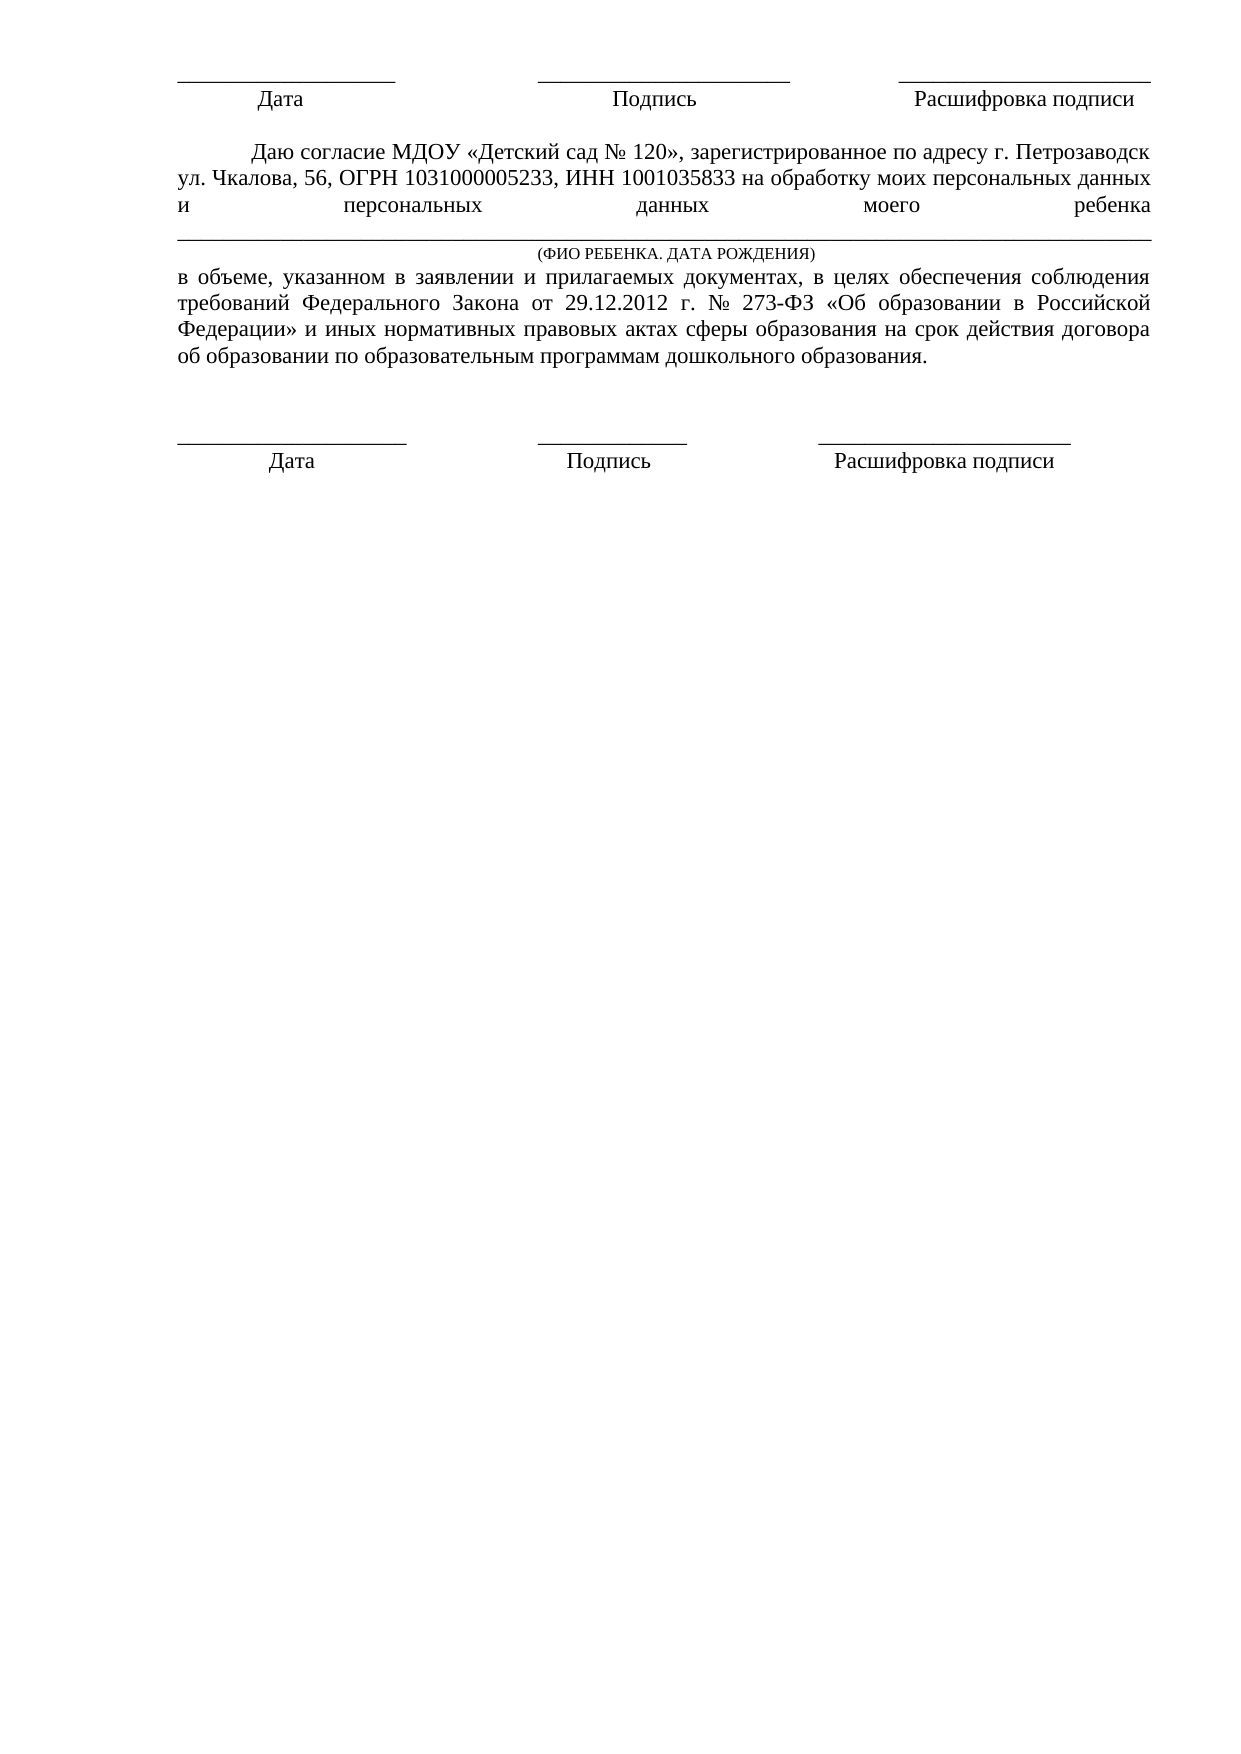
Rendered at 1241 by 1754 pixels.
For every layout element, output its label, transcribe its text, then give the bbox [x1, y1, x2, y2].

text Дата Подпись Расшифровка подписи [177, 85, 1152, 112]
text Дата Подпись Расшифровка подписи [177, 447, 1152, 473]
text ___________________ ______________________ ______________________ [177, 59, 1152, 85]
text ____________________ _____________ ______________________ [177, 421, 1152, 447]
text в объеме, указанном в заявлении и прилагаемых документах, в целях обеспечения соблюдения требований Федерального Закона от 29.12.2012 г. № 273-ФЗ «Об образовании в Российской Федерации» и иных нормативных правовых актах сферы образования на срок действия договора об образовании по образовательным программам дошкольного образования. [177, 263, 1152, 368]
text Даю согласие МДОУ «Детский сад № 120», зарегистрированное по адресу г. Петрозаводск ул. Чкалова, 56, ОГРН 1031000005233, ИНН 1001035833 на обработку моих персональных данных и персональных данных моего ребенка _____________________________________________________________________________________ [177, 138, 1152, 240]
text (ФИО РЕБЕНКА. ДАТА РОЖДЕНИЯ) [177, 243, 1152, 263]
